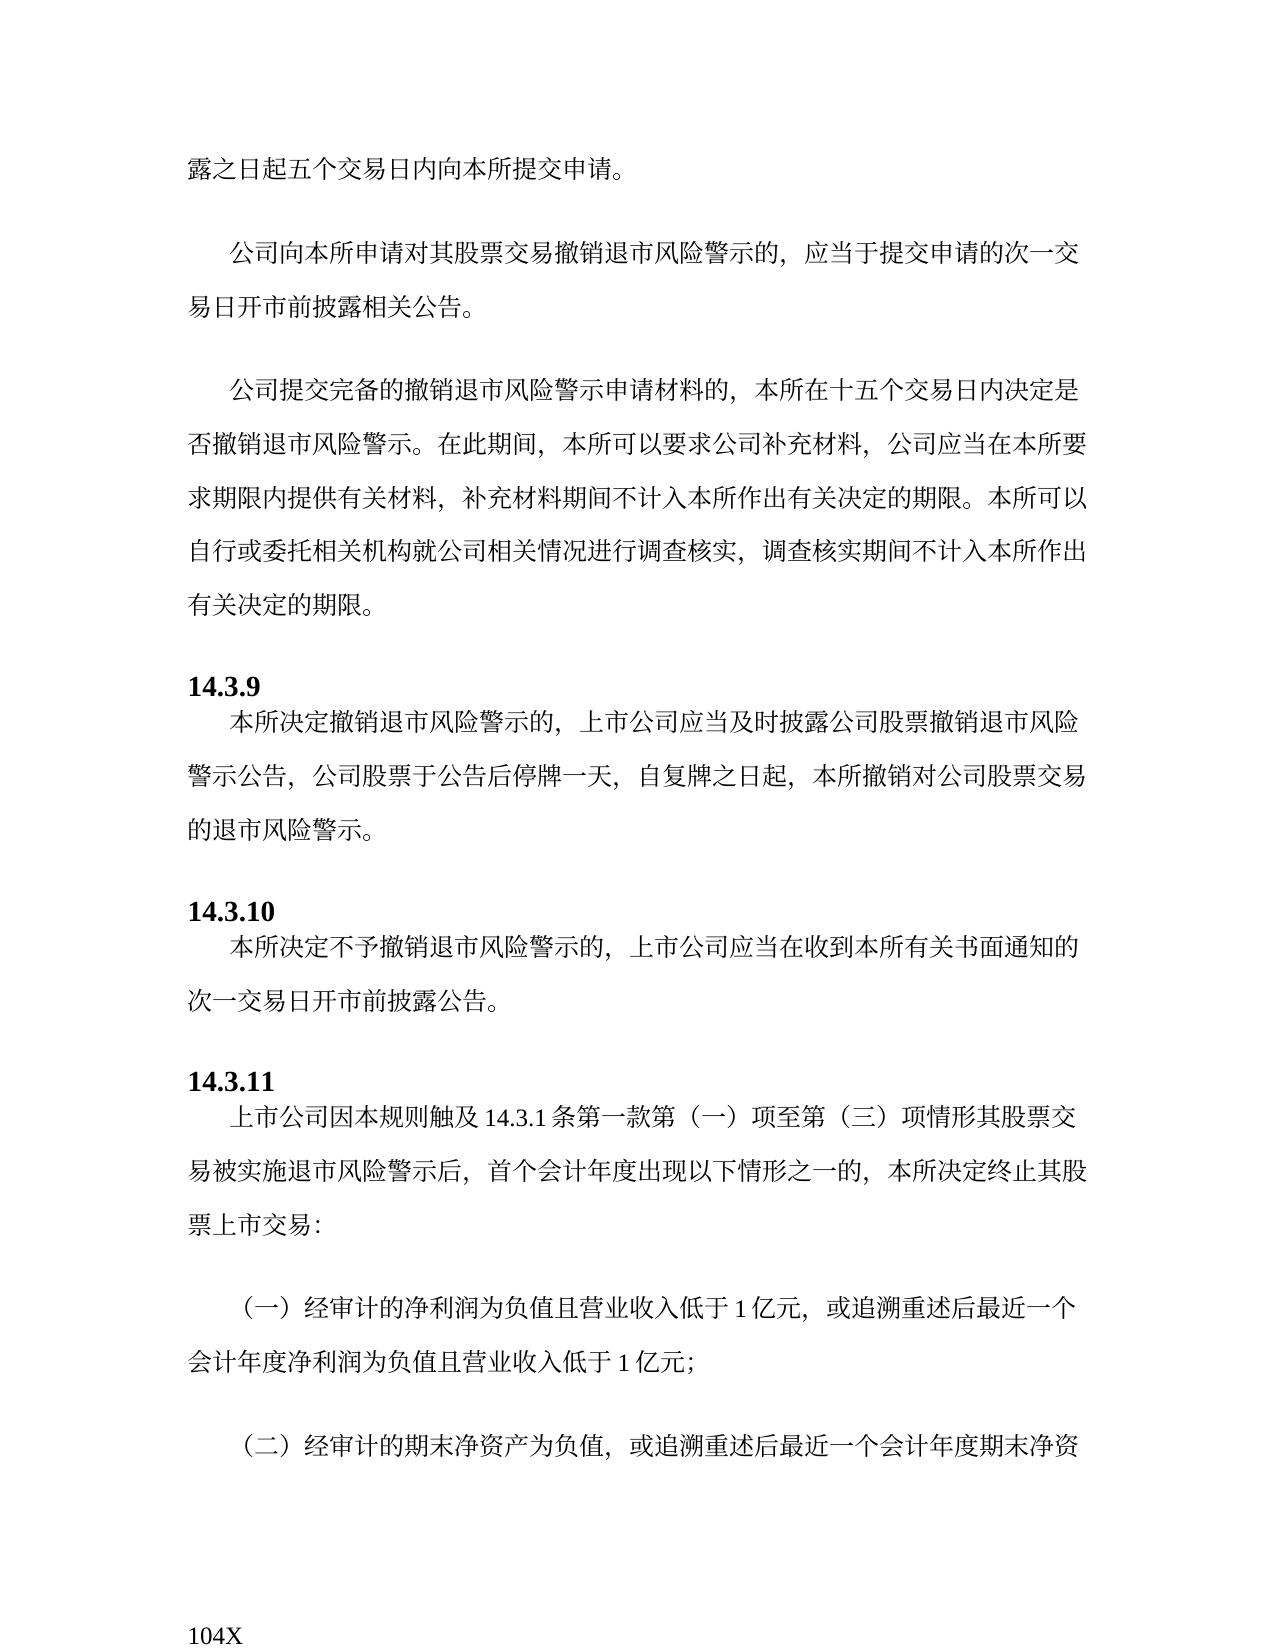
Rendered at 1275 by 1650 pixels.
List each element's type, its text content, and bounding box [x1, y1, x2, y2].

text 公司向本所申请对其股票交易撤销退市风险警示的，应当于提交申请的次一交易日开市前披露相关公告。 [187, 233, 1087, 323]
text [187, 150, 1087, 186]
text 公司提交完备的撤销退市风险警示申请材料的，本所在十五个交易日内决定是否撤销退市风险警示。在此期间，本所可以要求公司补充材料，公司应当在本所要求期限内提供有关材料，补充材料期间不计入本所作出有关决定的期限。本所可以自行或委托相关机构就公司相关情况进行调查核实，调查核实期间不计入本所作出有关决定的期限。 [187, 371, 1087, 622]
text （一）经审计的净利润为负值且营业收入低于1亿元，或追溯重述后最近一个会计年度净利润为负值且营业收入低于1亿元； [187, 1289, 1087, 1379]
text 上市公司因本规则触及14.3.1条第一款第（一）项至第（三）项情形其股票交易被实施退市风险警示后，首个会计年度出现以下情形之一的，本所决定终止其股票上市交易： [187, 1098, 1087, 1242]
text 本所决定不予撤销退市风险警示的，上市公司应当在收到本所有关书面通知的次一交易日开市前披露公告。 [187, 927, 1087, 1017]
text 本所决定撤销退市风险警示的，上市公司应当及时披露公司股票撤销退市风险警示公告，公司股票于公告后停牌一天，自复牌之日起，本所撤销对公司股票交易的退市风险警示。 [187, 703, 1087, 846]
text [187, 1426, 1087, 1462]
